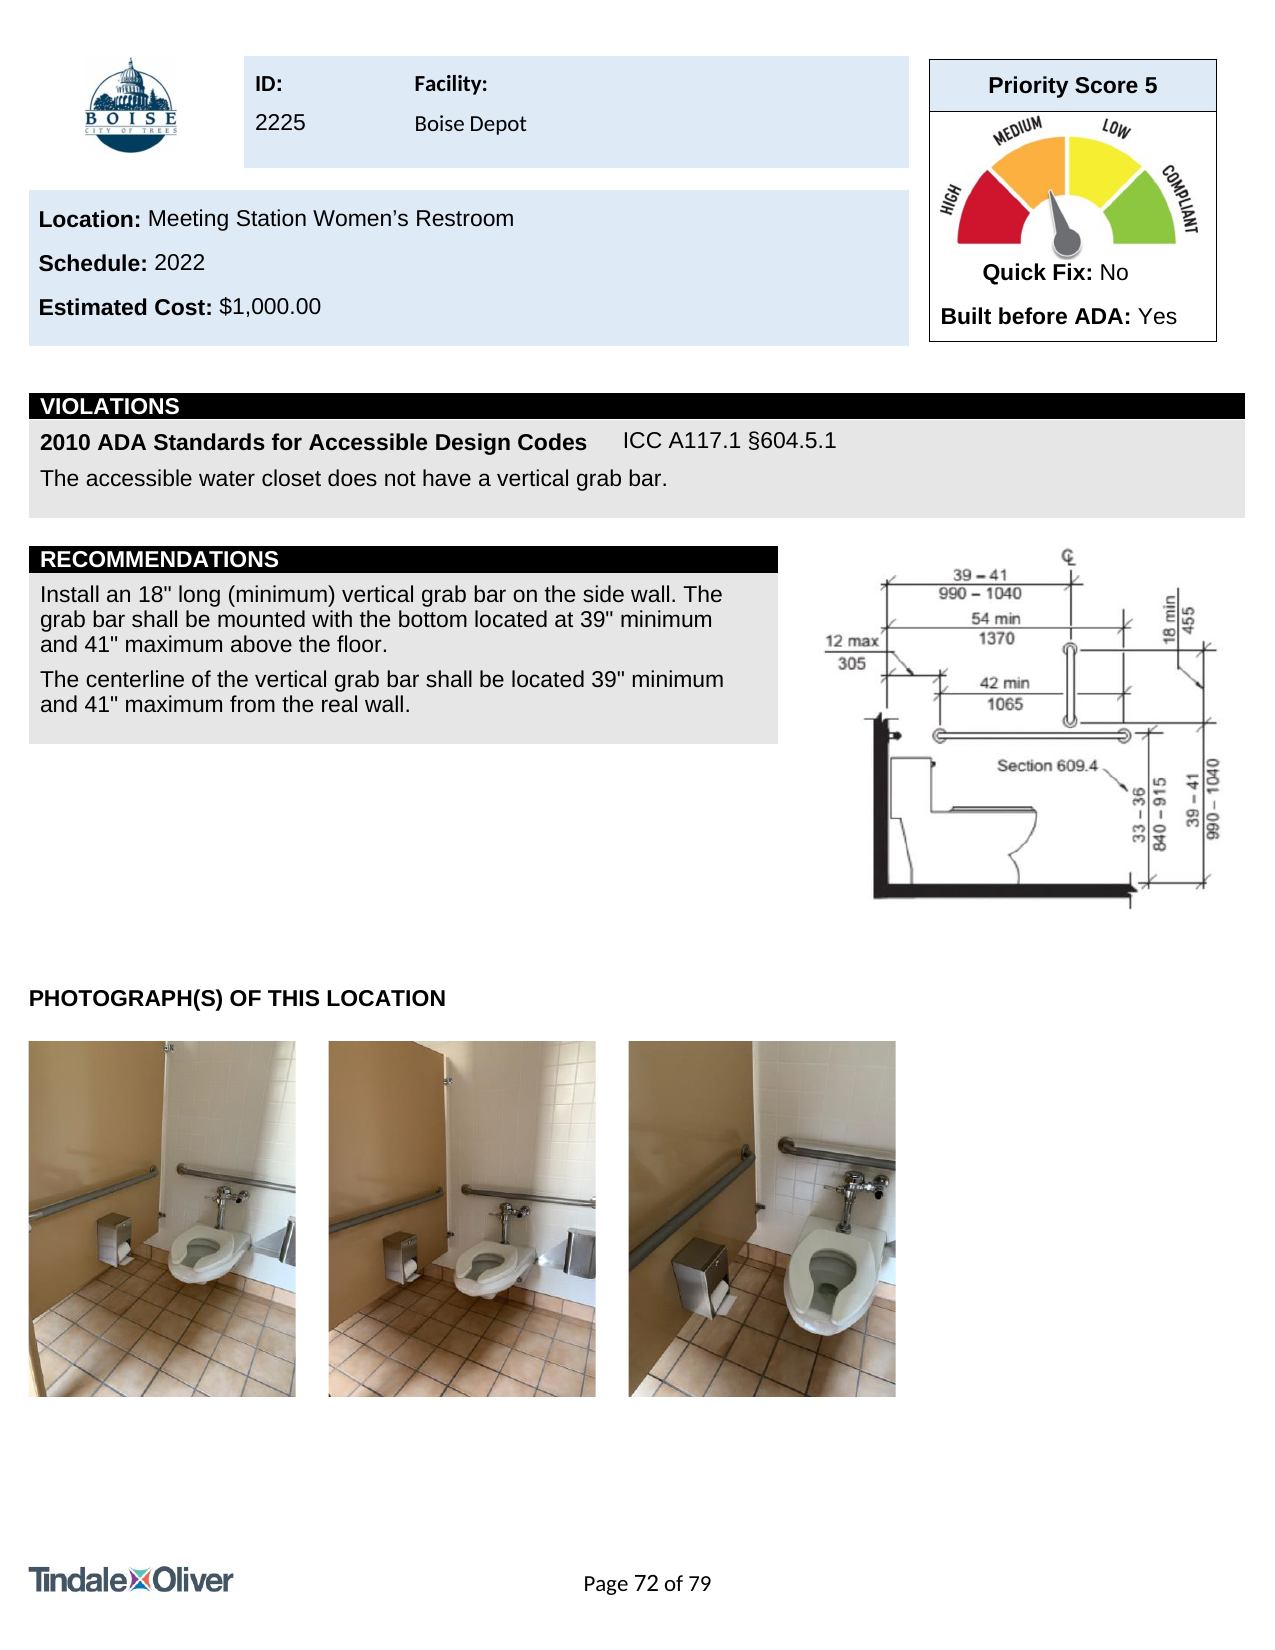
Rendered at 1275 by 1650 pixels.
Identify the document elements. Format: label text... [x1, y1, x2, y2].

table_header Facility: Boise Depot [403, 56, 909, 168]
table_header [29, 56, 243, 168]
picture [817, 546, 1223, 910]
picture [328, 1041, 596, 1397]
subtitle PHOTOGRAPH(S) OF THIS LOCATION [28, 985, 1246, 1011]
table_header ID: 2225 [244, 56, 403, 168]
table_cell Install an 18" long (minimum) vertical grab bar on the side wall. The grab bar shall be mounted with the bottom located at 39" minimum and 41" maximum above the floor. The centerline of the vertical grab bar shall be located 39" minimum and 41" maximum from the real wall. [29, 573, 778, 744]
picture [28, 1041, 296, 1397]
picture [628, 1041, 896, 1397]
picture [84, 56, 178, 154]
table_header RECOMMENDATIONS [29, 546, 778, 573]
table_cell 2010 ADA Standards for Accessible Design Codes ICC A117.1 §604.5.1 The accessible water closet does not have a vertical grab bar. [29, 420, 1245, 518]
picture [28, 1566, 234, 1592]
table_header VIOLATIONS [29, 393, 1245, 419]
table_cell Quick Fix: No Built before ADA: Yes [930, 112, 1216, 341]
table_header Priority Score 5 [930, 60, 1216, 111]
picture [938, 112, 1202, 260]
table_header Location: Meeting Station Women’s Restroom Schedule: 2022 Estimated Cost: $1,000.00 [29, 190, 909, 346]
